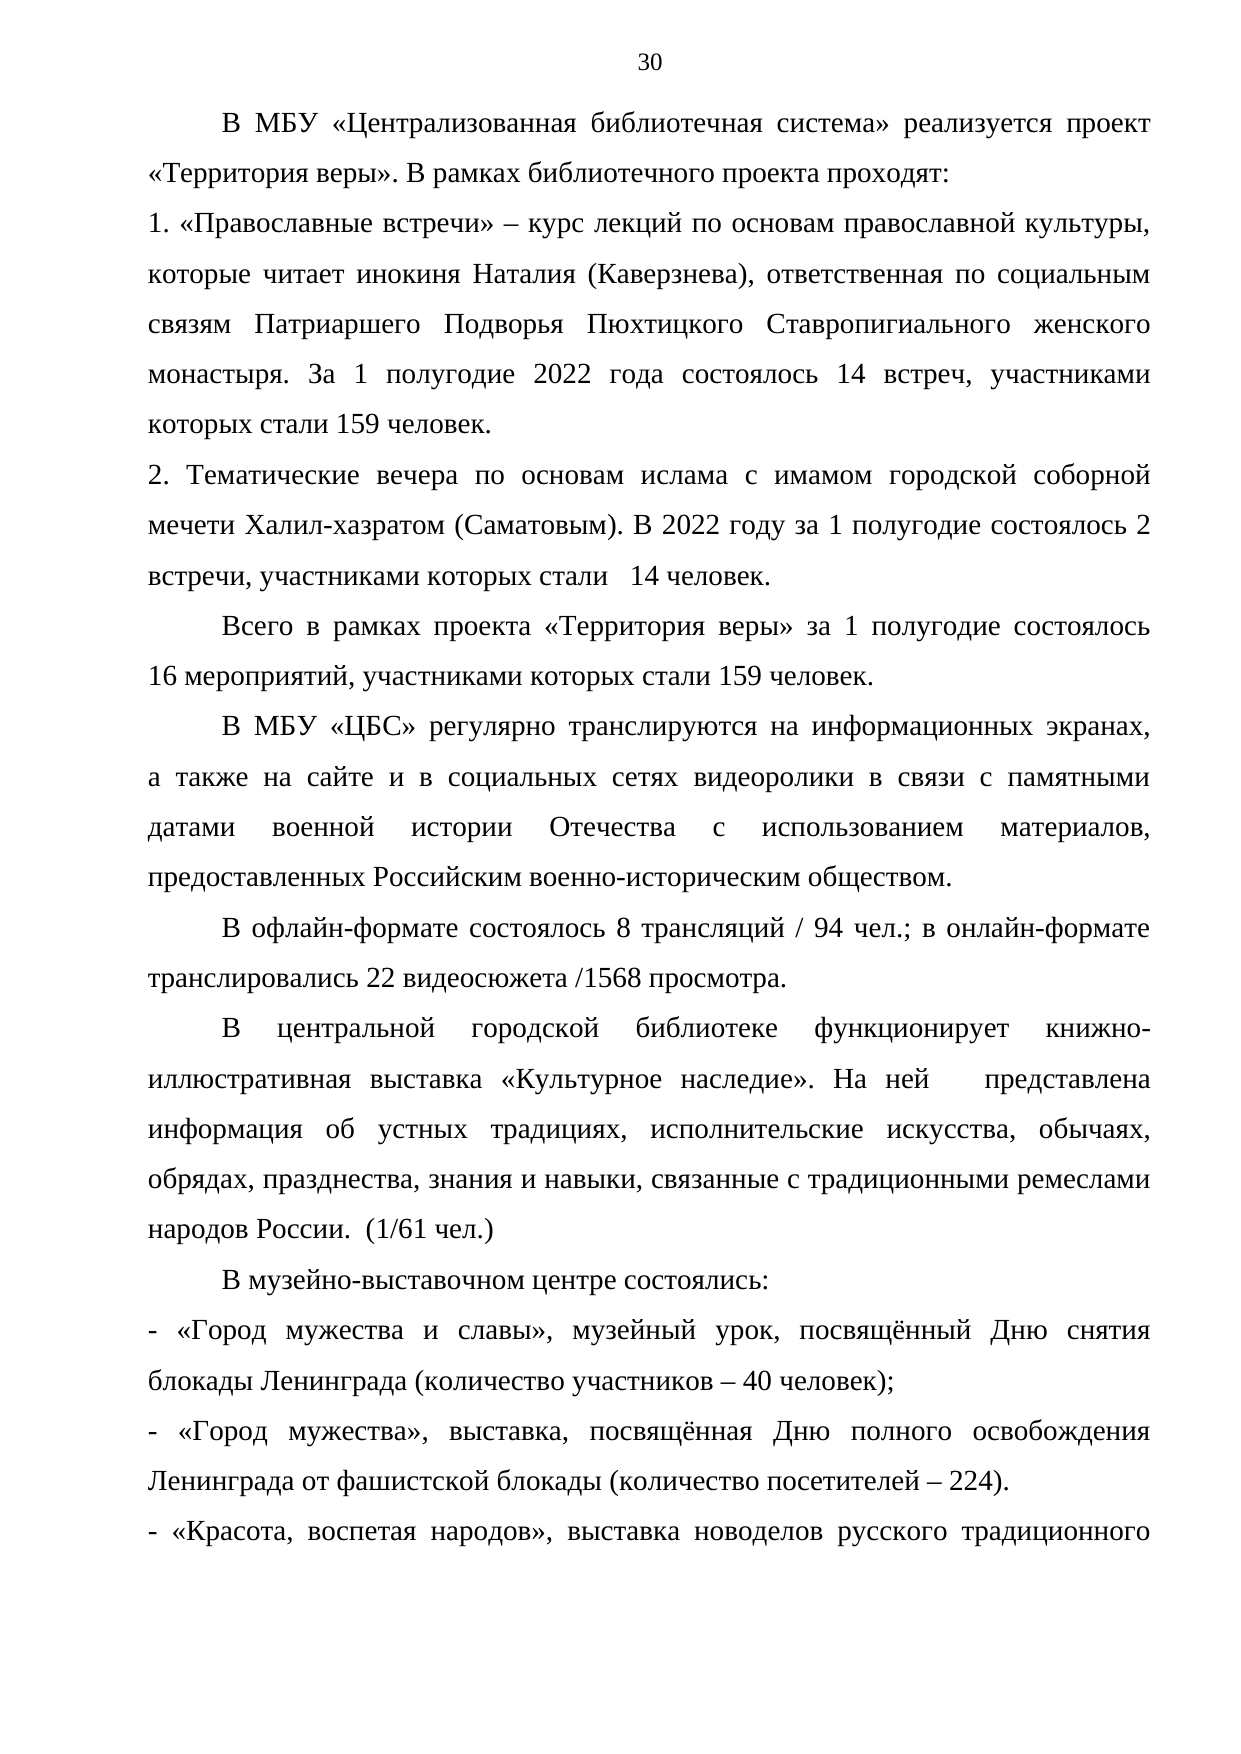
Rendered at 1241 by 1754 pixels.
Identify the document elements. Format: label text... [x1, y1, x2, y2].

text - «Город мужества и славы», музейный урок, посвящённый Дню снятия блокады Ленинграда (количество участников – 40 человек); [148, 1312, 1152, 1396]
text В центральной городской библиотеке функционирует книжно-иллюстративная выставка «Культурное наследие». На ней представлена информация об устных традициях, исполнительские искусства, обычаях, обрядах, празднества, знания и навыки, связанные с традиционными ремеслами народов России. (1/61 чел.) [148, 1010, 1152, 1245]
text В МБУ «ЦБС» регулярно транслируются на информационных экранах, а также на сайте и в социальных сетях видеоролики в связи с памятными датами военной истории Отечества с использованием материалов, предоставленных Российским военно-историческим обществом. [148, 708, 1152, 893]
text В музейно-выставочном центре состоялись: [148, 1262, 1152, 1296]
text В офлайн-формате состоялось 8 трансляций / 94 чел.; в онлайн-формате транслировались 22 видеосюжета /1568 просмотра. [148, 910, 1152, 994]
text В МБУ «Централизованная библиотечная система» реализуется проект «Территория веры». В рамках библиотечного проекта проходят: [148, 105, 1152, 189]
text 1. «Православные встречи» – курс лекций по основам православной культуры, которые читает инокиня Наталия (Каверзнева), ответственная по социальным связям Патриаршего Подворья Пюхтицкого Ставропигиального женского монастыря. За 1 полугодие 2022 года состоялось 14 встреч, участниками которых стали 159 человек. [148, 205, 1152, 440]
text - «Город мужества», выставка, посвящённая Дню полного освобождения Ленинграда от фашистской блокады (количество посетителей – 224). [148, 1413, 1152, 1497]
text Всего в рамках проекта «Территория веры» за 1 полугодие состоялось 16 мероприятий, участниками которых стали 159 человек. [148, 608, 1152, 692]
text 2. Тематические вечера по основам ислама с имамом городской соборной мечети Халил-хазратом (Саматовым). В 2022 году за 1 полугодие состоялось 2 встречи, участниками которых стали 14 человек. [148, 457, 1152, 591]
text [148, 1513, 1152, 1547]
